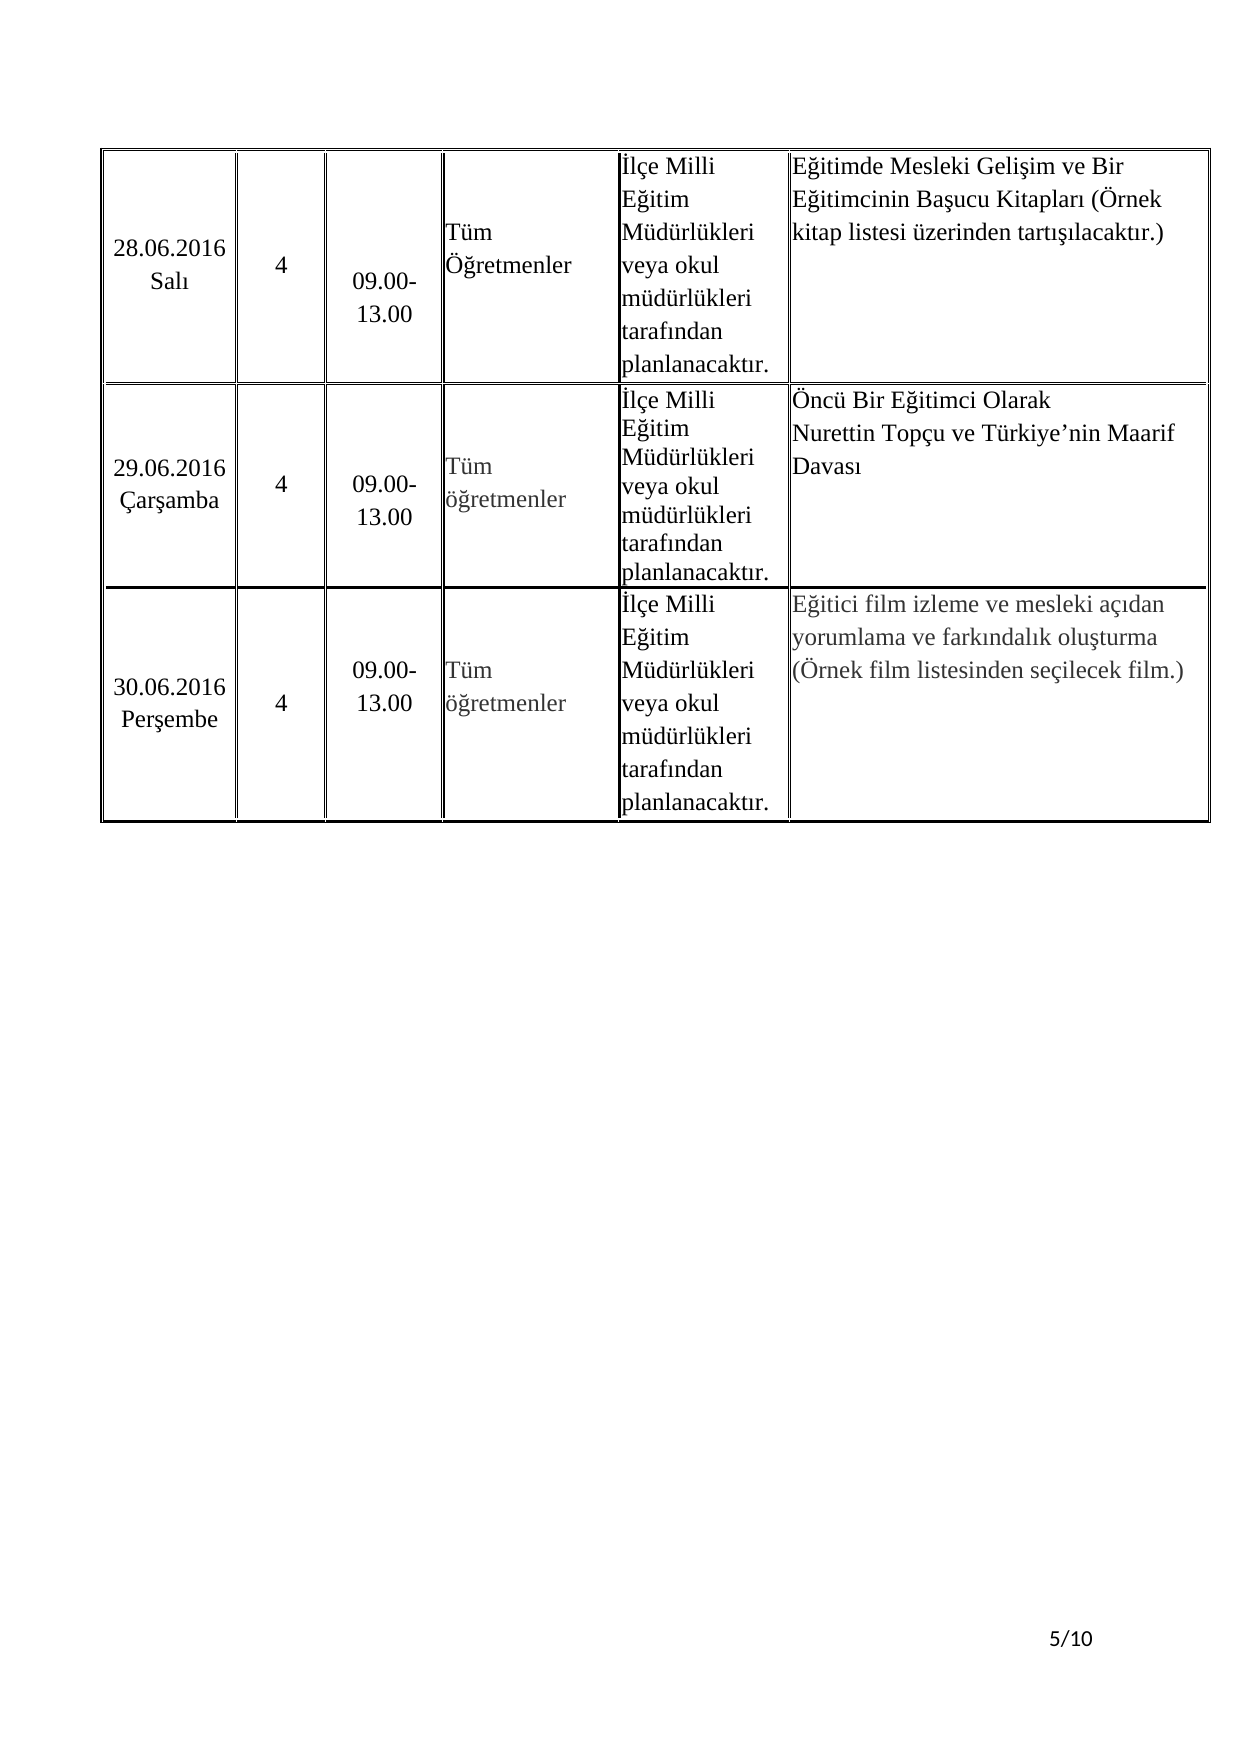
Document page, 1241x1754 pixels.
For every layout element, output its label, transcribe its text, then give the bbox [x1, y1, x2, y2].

table_cell Eğitimde Mesleki Gelişim ve Bir Eğitimcinin Başucu Kitapları (Örnek kitap listesi üzerinden tartışılacaktır.) [790, 151, 1208, 382]
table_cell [619, 151, 789, 382]
table_cell 29.06.2016 Çarşamba [102, 382, 237, 586]
table_cell 09.00-13.00 [327, 385, 441, 586]
table_cell Öncü Bir Eğitimci Olarak Nurettin Topçu ve Türkiye’nin Maarif Davası [790, 382, 1209, 586]
table_cell 28.06.2016 Salı [104, 151, 237, 382]
table_cell İlçe Milli Eğitim Müdürlükleri veya okul müdürlükleri tarafından planlanacaktır. [621, 385, 788, 586]
table_cell 4 [238, 385, 324, 586]
table_cell 4 [237, 589, 326, 820]
table_cell Eğitici film izleme ve mesleki açıdan yorumlama ve farkındalık oluşturma (Örnek film listesinden seçilecek film.) [790, 586, 1208, 820]
table_cell Tüm öğretmenler [443, 589, 619, 820]
table_cell 09.00-13.00 [326, 149, 443, 382]
table_cell 30.06.2016 Perşembe [104, 586, 237, 820]
table_cell 4 [237, 151, 326, 382]
table_cell Tüm Öğretmenler [443, 149, 619, 382]
table_cell Tüm öğretmenler [445, 385, 618, 586]
table_cell İlçe Milli Eğitim Müdürlükleri veya okul müdürlükleri tarafından planlanacaktır. [619, 589, 789, 820]
table_cell 09.00-13.00 [326, 586, 443, 820]
